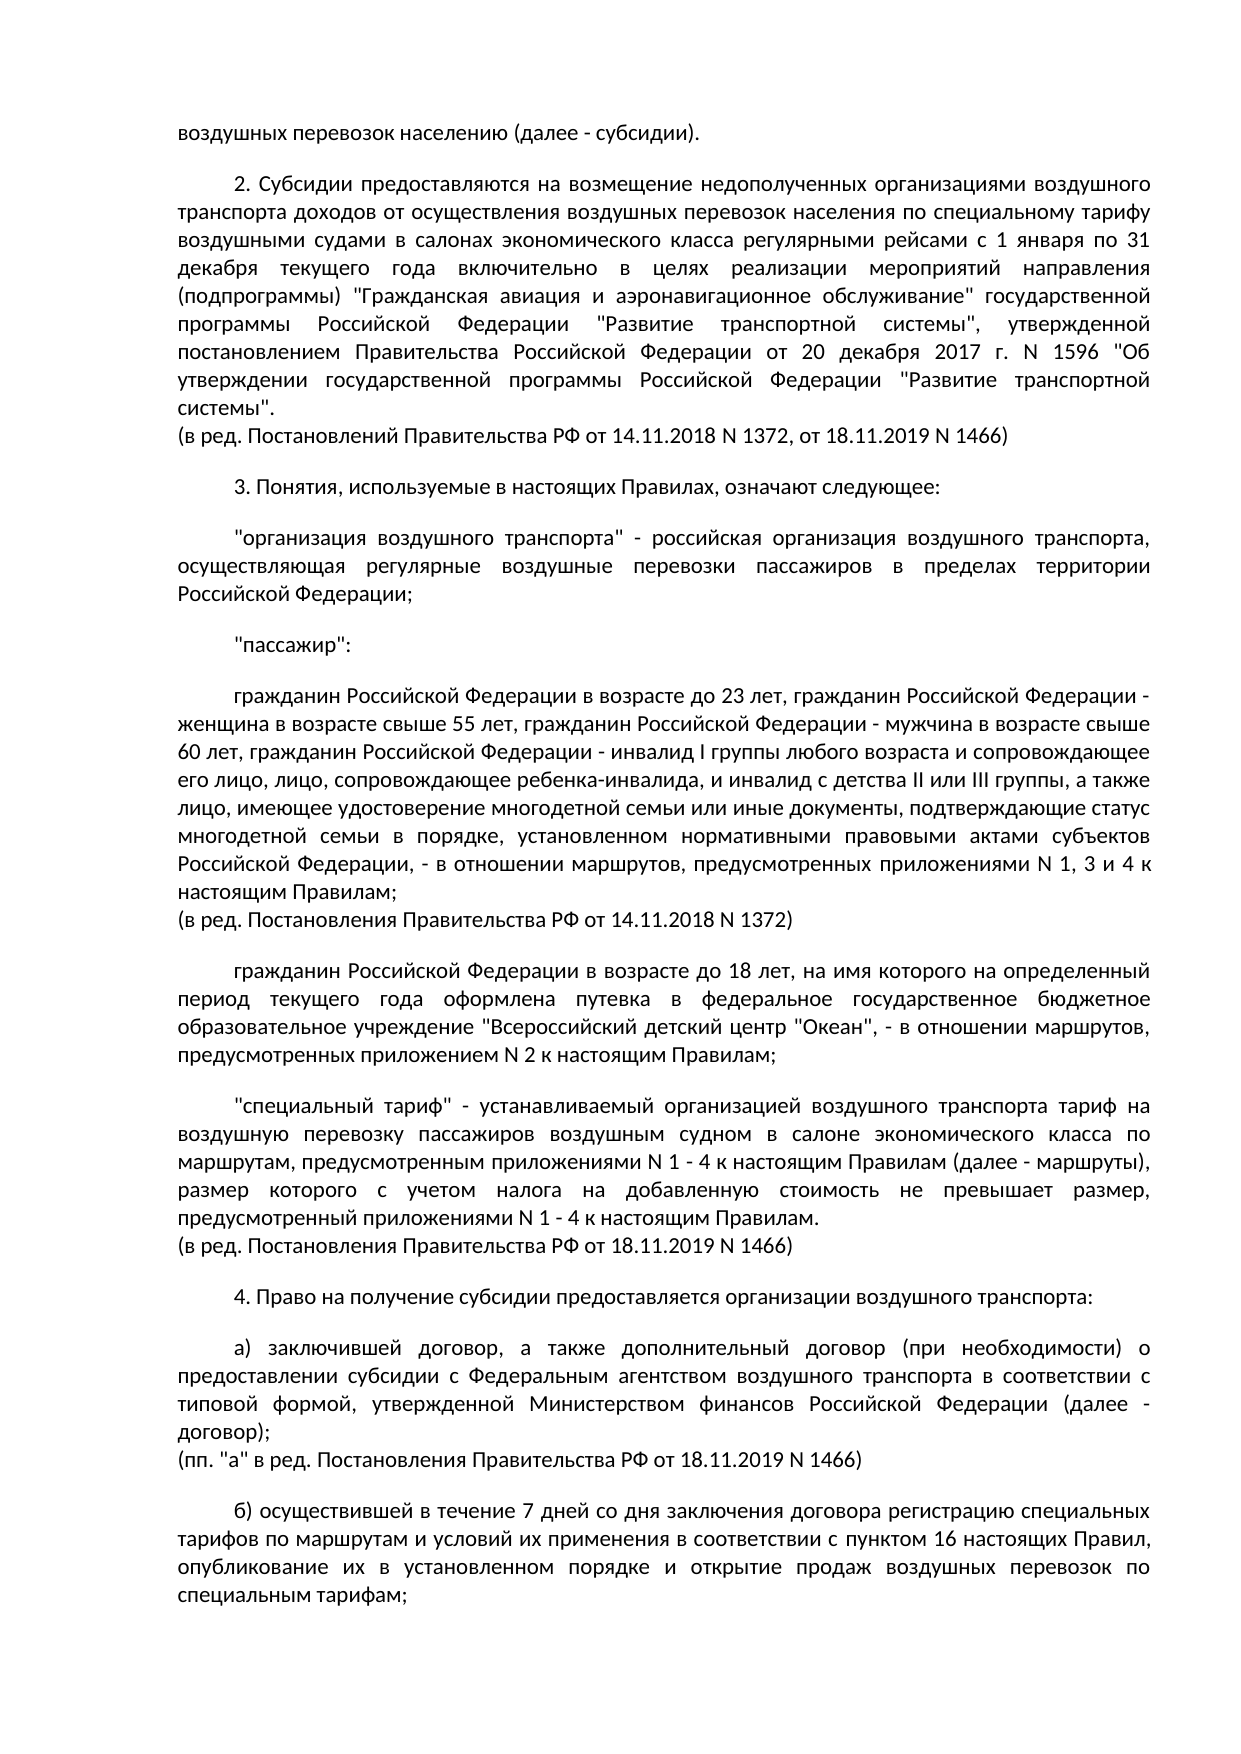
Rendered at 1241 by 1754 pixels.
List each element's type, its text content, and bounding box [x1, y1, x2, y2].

text 2. Субсидии предоставляются на возмещение недополученных организациями воздушного транспорта доходов от осуществления воздушных перевозок населения по специальному тарифу воздушными судами в салонах экономического класса регулярными рейсами с 1 января по 31 декабря текущего года включительно в целях реализации мероприятий направления (подпрограммы) "Гражданская авиация и аэронавигационное обслуживание" государственной программы Российской Федерации "Развитие транспортной системы", утвержденной постановлением Правительства Российской Федерации от 20 декабря 2017 г. N 1596 "Об утверждении государственной программы Российской Федерации "Развитие транспортной системы". [177, 169, 1152, 421]
text "организация воздушного транспорта" - российская организация воздушного транспорта, осуществляющая регулярные воздушные перевозки пассажиров в пределах территории Российской Федерации; [177, 523, 1152, 607]
text 3. Понятия, используемые в настоящих Правилах, означают следующее: [177, 472, 1152, 500]
text (пп. "а" в ред. Постановления Правительства РФ от 18.11.2019 N 1466) [177, 1445, 1152, 1473]
text а) заключившей договор, а также дополнительный договор (при необходимости) о предоставлении субсидии с Федеральным агентством воздушного транспорта в соответствии с типовой формой, утвержденной Министерством финансов Российской Федерации (далее - договор); [177, 1333, 1152, 1445]
text "специальный тариф" - устанавливаемый организацией воздушного транспорта тариф на воздушную перевозку пассажиров воздушным судном в салоне экономического класса по маршрутам, предусмотренным приложениями N 1 - 4 к настоящим Правилам (далее - маршруты), размер которого с учетом налога на добавленную стоимость не превышает размер, предусмотренный приложениями N 1 - 4 к настоящим Правилам. [177, 1091, 1152, 1231]
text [177, 118, 1152, 146]
text (в ред. Постановления Правительства РФ от 18.11.2019 N 1466) [177, 1231, 1152, 1259]
text гражданин Российской Федерации в возрасте до 18 лет, на имя которого на определенный период текущего года оформлена путевка в федеральное государственное бюджетное образовательное учреждение "Всероссийский детский центр "Океан", - в отношении маршрутов, предусмотренных приложением N 2 к настоящим Правилам; [177, 956, 1152, 1068]
text (в ред. Постановления Правительства РФ от 14.11.2018 N 1372) [177, 905, 1152, 933]
text 4. Право на получение субсидии предоставляется организации воздушного транспорта: [177, 1282, 1152, 1310]
text "пассажир": [177, 630, 1152, 658]
text гражданин Российской Федерации в возрасте до 23 лет, гражданин Российской Федерации - женщина в возрасте свыше 55 лет, гражданин Российской Федерации - мужчина в возрасте свыше 60 лет, гражданин Российской Федерации - инвалид I группы любого возраста и сопровождающее его лицо, лицо, сопровождающее ребенка-инвалида, и инвалид с детства II или III группы, а также лицо, имеющее удостоверение многодетной семьи или иные документы, подтверждающие статус многодетной семьи в порядке, установленном нормативными правовыми актами субъектов Российской Федерации, - в отношении маршрутов, предусмотренных приложениями N 1, 3 и 4 к настоящим Правилам; [177, 681, 1152, 905]
text б) осуществившей в течение 7 дней со дня заключения договора регистрацию специальных тарифов по маршрутам и условий их применения в соответствии с пунктом 16 настоящих Правил, опубликование их в установленном порядке и открытие продаж воздушных перевозок по специальным тарифам; [177, 1496, 1152, 1608]
text (в ред. Постановлений Правительства РФ от 14.11.2018 N 1372, от 18.11.2019 N 1466) [177, 421, 1152, 449]
